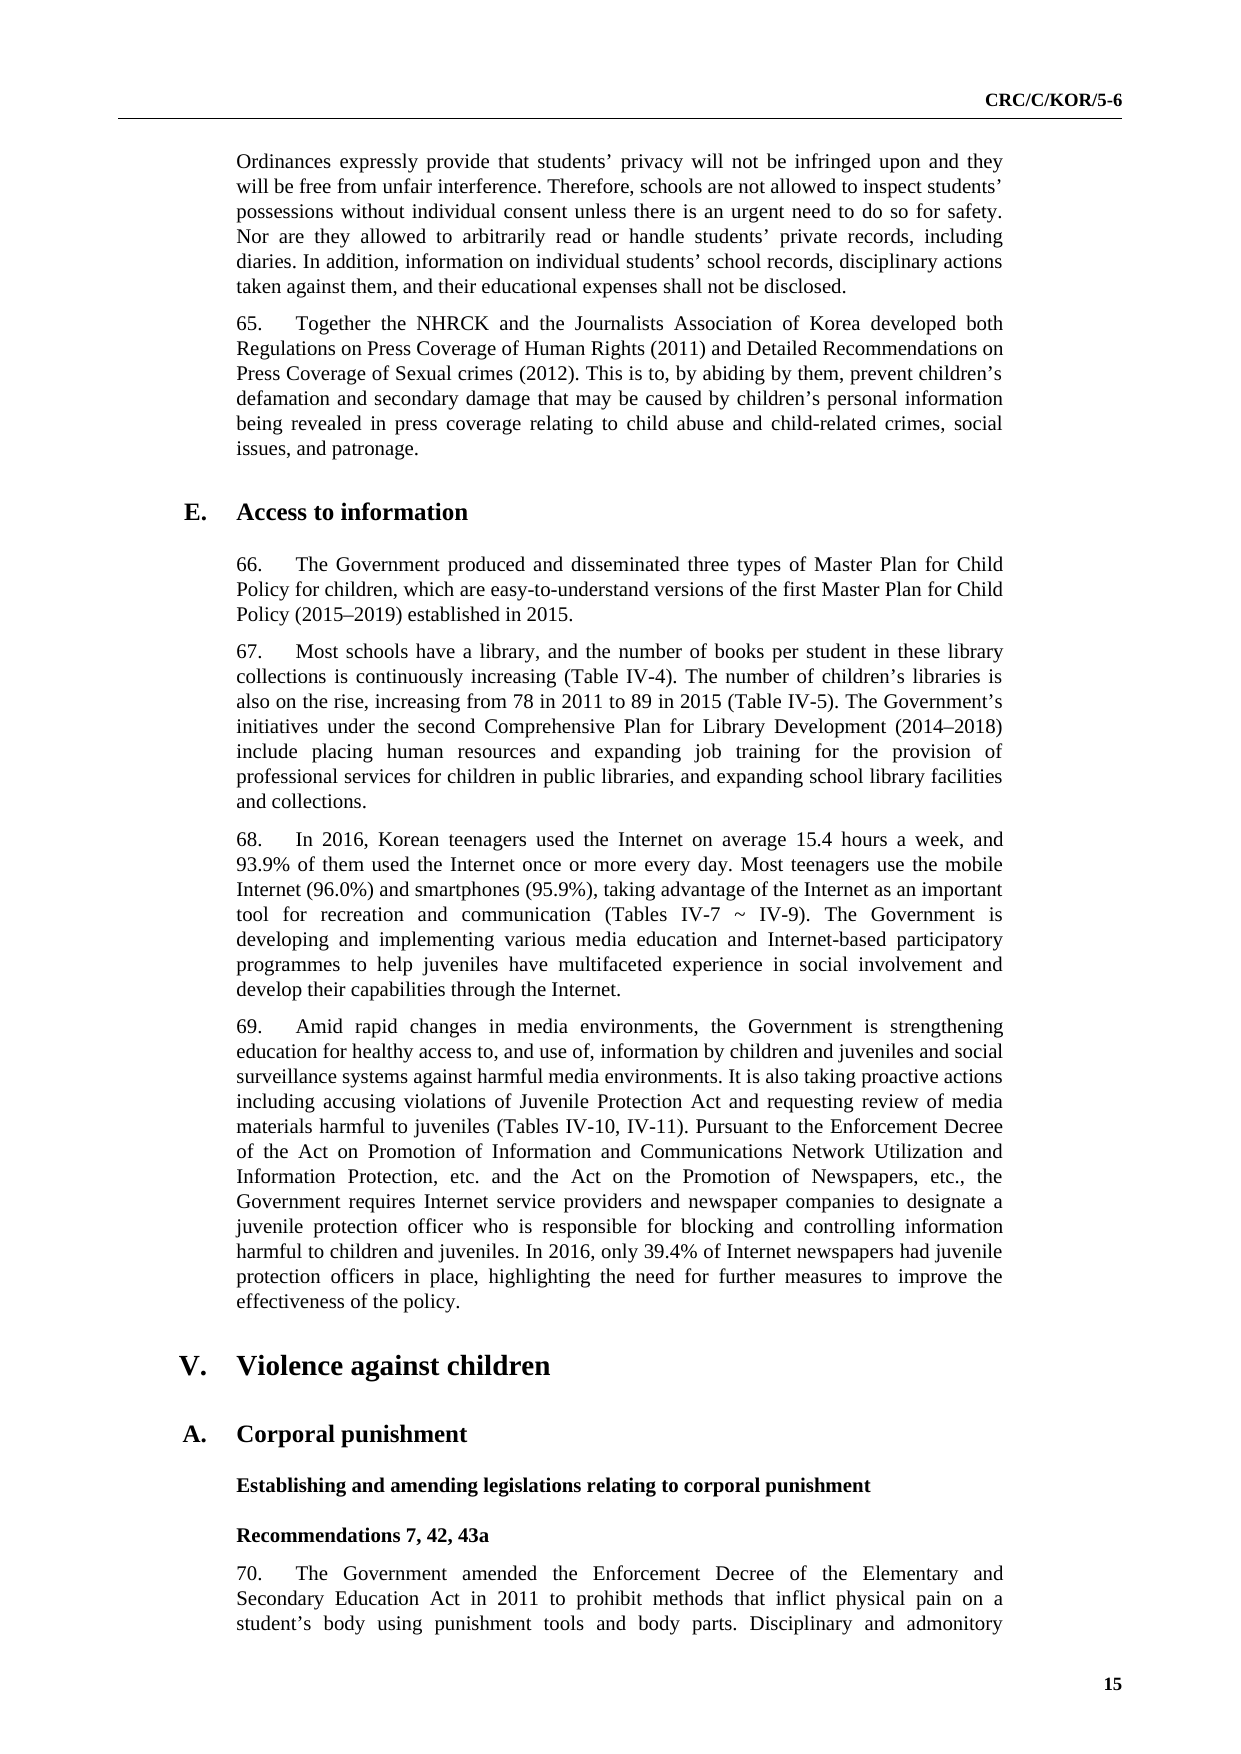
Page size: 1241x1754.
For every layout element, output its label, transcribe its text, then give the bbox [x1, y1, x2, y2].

text A. Corporal punishment [118, 1419, 1004, 1448]
text Recommendations 7, 42, 43a [118, 1523, 1004, 1548]
text 67. Most schools have a library, and the number of books per student in these library collections is continuously increasing (Table IV-4). The number of children’s libraries is also on the rise, increasing from 78 in 2011 to 89 in 2015 (Table IV-5). The Government’s initiatives under the second Comprehensive Plan for Library Development (2014–2018) include placing human resources and expanding job training for the provision of professional services for children in public libraries, and expanding school library facilities and collections. [236, 638, 1004, 813]
text 69. Amid rapid changes in media environments, the Government is strengthening education for healthy access to, and use of, information by children and juveniles and social surveillance systems against harmful media environments. It is also taking proactive actions including accusing violations of Juvenile Protection Act and requesting review of media materials harmful to juveniles (Tables IV-10, IV-11). Pursuant to the Enforcement Decree of the Act on Promotion of Information and Communications Network Utilization and Information Protection, etc. and the Act on the Promotion of Newspapers, etc., the Government requires Internet service providers and newspaper companies to designate a juvenile protection officer who is responsible for blocking and controlling information harmful to children and juveniles. In 2016, only 39.4% of Internet newspapers had juvenile protection officers in place, highlighting the need for further measures to improve the effectiveness of the policy. [236, 1013, 1004, 1313]
text 65. Together the NHRCK and the Journalists Association of Korea developed both Regulations on Press Coverage of Human Rights (2011) and Detailed Recommendations on Press Coverage of Sexual crimes (2012). This is to, by abiding by them, prevent children’s defamation and secondary damage that may be caused by children’s personal information being revealed in press coverage relating to child abuse and child-related crimes, social issues, and patronage. [236, 310, 1004, 460]
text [236, 148, 1004, 298]
text V. Violence against children [118, 1351, 1004, 1382]
text 66. The Government produced and disseminated three types of Master Plan for Child Policy for children, which are easy-to-understand versions of the first Master Plan for Child Policy (2015–2019) established in 2015. [236, 551, 1004, 626]
text E. Access to information [118, 498, 1004, 526]
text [236, 1560, 1004, 1635]
text Establishing and amending legislations relating to corporal punishment [118, 1473, 1004, 1498]
text 68. In 2016, Korean teenagers used the Internet on average 15.4 hours a week, and 93.9% of them used the Internet once or more every day. Most teenagers use the mobile Internet (96.0%) and smartphones (95.9%), taking advantage of the Internet as an important tool for recreation and communication (Tables IV-7 ~ IV-9). The Government is developing and implementing various media education and Internet-based participatory programmes to help juveniles have multifaceted experience in social involvement and develop their capabilities through the Internet. [236, 826, 1004, 1001]
